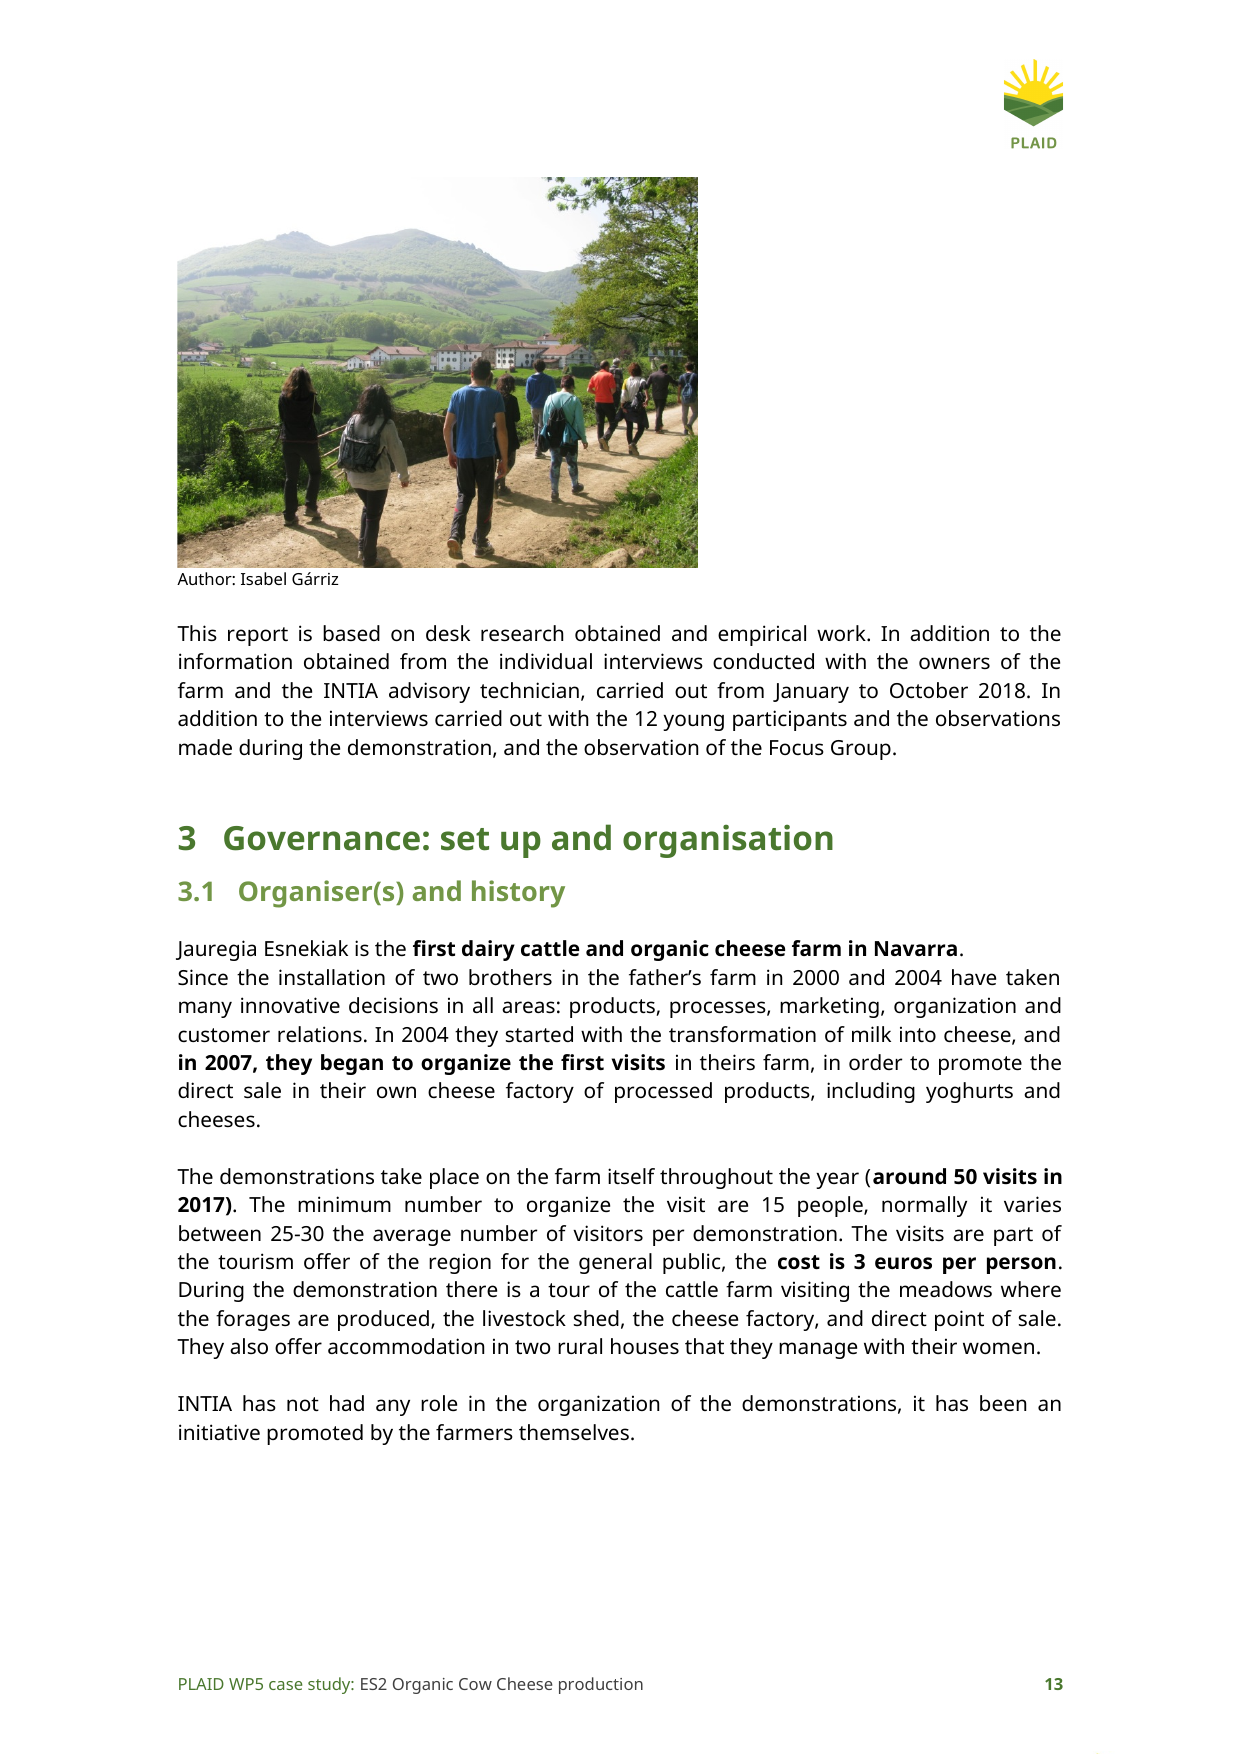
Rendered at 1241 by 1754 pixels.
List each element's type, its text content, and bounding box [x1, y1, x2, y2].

picture [1003, 59, 1064, 149]
text This report is based on desk research obtained and empirical work. In addition to the information obtained from the individual interviews conducted with the owners of the farm and the INTIA advisory technician, carried out from January to October 2018. In addition to the interviews carried out with the 12 young participants and the observations made during the demonstration, and the observation of the Focus Group. [177, 619, 1063, 761]
text Since the installation of two brothers in the father’s farm in 2000 and 2004 have taken many innovative decisions in all areas: products, processes, marketing, organization and customer relations. In 2004 they started with the transformation of milk into cheese, and in 2007, they began to organize the first visits in theirs farm, in order to promote the direct sale in their own cheese factory of processed products, including yoghurts and cheeses. [177, 963, 1063, 1133]
text Author: Isabel Gárriz [177, 568, 1063, 591]
subtitle Organiser(s) and history [177, 872, 1063, 909]
subtitle Governance: set up and organisation [177, 814, 1063, 860]
text Jauregia Esnekiak is the first dairy cattle and organic cheese farm in Navarra. [177, 934, 1063, 963]
picture [177, 177, 698, 568]
text The demonstrations take place on the farm itself throughout the year (around 50 visits in 2017). The minimum number to organize the visit are 15 people, normally it varies between 25-30 the average number of visitors per demonstration. The visits are part of the tourism offer of the region for the general public, the cost is 3 euros per person. During the demonstration there is a tour of the cattle farm visiting the meadows where the forages are produced, the livestock shed, the cheese factory, and direct point of sale. They also offer accommodation in two rural houses that they manage with their women. [177, 1162, 1063, 1361]
text INTIA has not had any role in the organization of the demonstrations, it has been an initiative promoted by the farmers themselves. [177, 1389, 1063, 1446]
